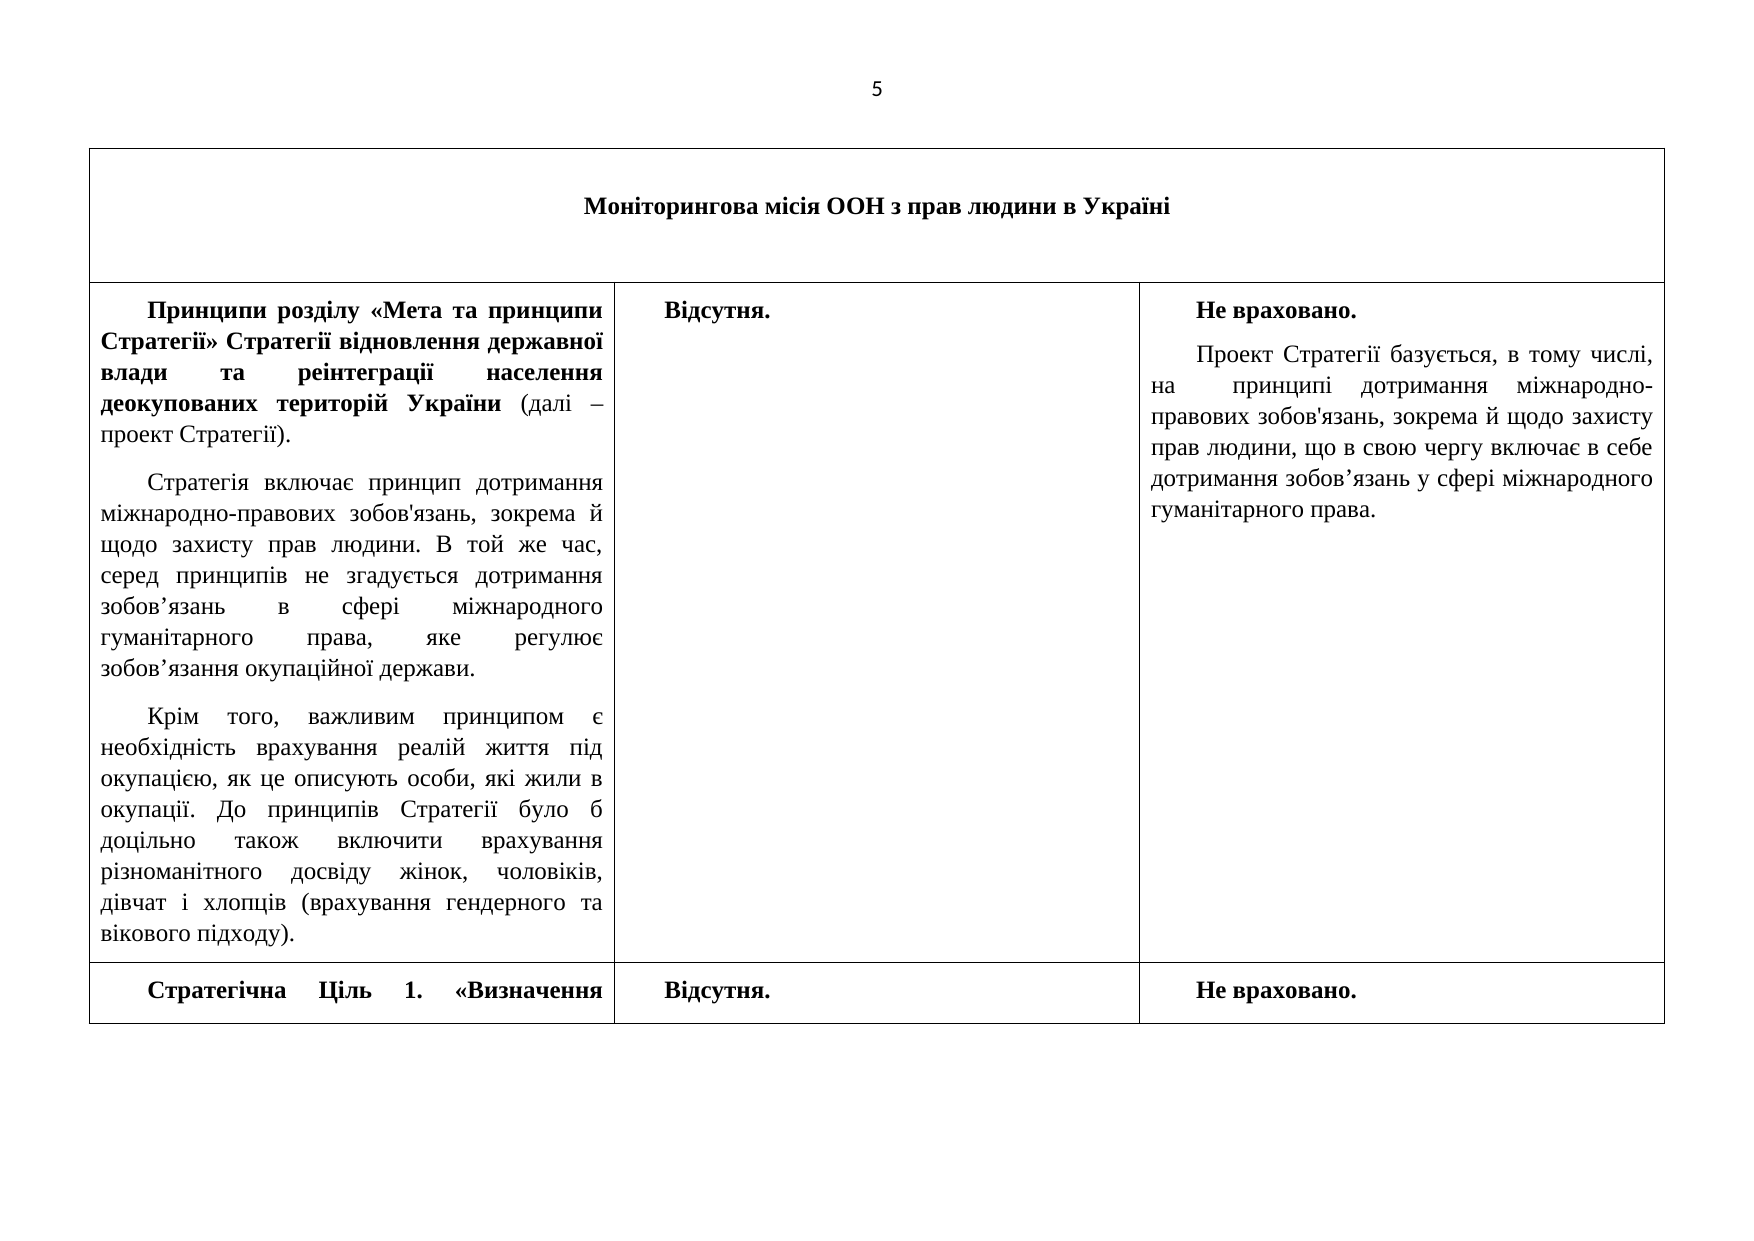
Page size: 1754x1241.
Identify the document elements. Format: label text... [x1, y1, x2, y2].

table_cell Принципи розділу «Мета та принципи Стратегії» Стратегії відновлення державної влади та реінтеграції населення деокупованих територій України (далі – проект Стратегії). Стратегія включає принцип дотримання міжнародно-правових зобов'язань, зокрема й щодо захисту прав людини. В той же час, серед принципів не згадується дотримання зобов’язань в сфері міжнародного гуманітарного права, яке регулює зобов’язання окупаційної держави. Крім того, важливим принципом є необхідність врахування реалій життя під окупацією, як це описують особи, які жили в окупації. До принципів Стратегії було б доцільно також включити врахування різноманітного досвіду жінок, чоловіків, дівчат і хлопців (врахування гендерного та вікового підходу). [90, 283, 614, 962]
table_cell Не враховано. Проект Стратегії базується, в тому числі, на принципі дотримання міжнародно-правових зобов'язань, зокрема й щодо захисту прав людини, що в свою чергу включає в себе дотримання зобов’язань у сфері міжнародного гуманітарного права. [1140, 283, 1664, 962]
table_cell Відсутня. [615, 963, 1139, 1023]
table_cell Відсутня. [615, 283, 1139, 962]
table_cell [1140, 963, 1664, 1023]
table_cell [90, 963, 614, 1023]
table_cell Моніторингова місія ООН з прав людини в Україні [90, 149, 1664, 282]
